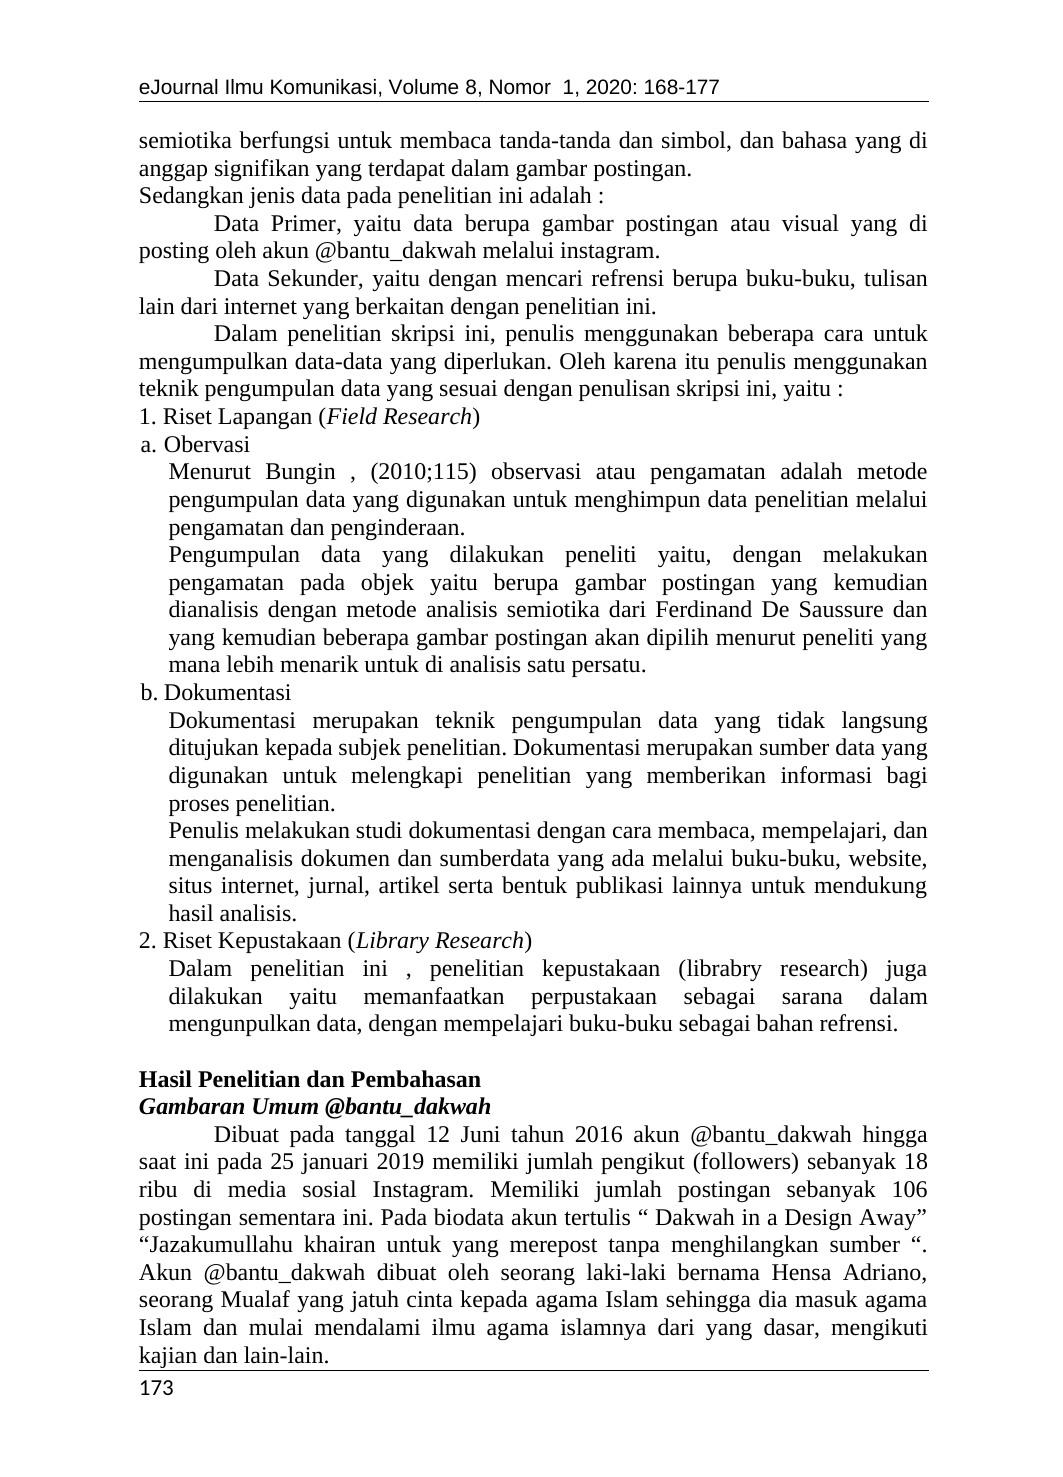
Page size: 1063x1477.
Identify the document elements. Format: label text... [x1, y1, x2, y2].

text Data Sekunder, yaitu dengan mencari refrensi berupa buku-buku, tulisan lain dari internet yang berkaitan dengan penelitian ini. [139, 264, 929, 319]
text Dokumentasi merupakan teknik pengumpulan data yang tidak langsung ditujukan kepada subjek penelitian. Dokumentasi merupakan sumber data yang digunakan untuk melengkapi penelitian yang memberikan informasi bagi proses penelitian. [168, 706, 929, 816]
text Dibuat pada tanggal 12 Juni tahun 2016 akun @bantu_dakwah hingga saat ini pada 25 januari 2019 memiliki jumlah pengikut (followers) sebanyak 18 ribu di media sosial Instagram. Memiliki jumlah postingan sebanyak 106 postingan sementara ini. Pada biodata akun tertulis “ Dakwah in a Design Away” “Jazakumullahu khairan untuk yang merepost tanpa menghilangkan sumber “. Akun @bantu_dakwah dibuat oleh seorang laki-laki bernama Hensa Adriano, seorang Mualaf yang jatuh cinta kepada agama Islam sehingga dia masuk agama Islam dan mulai mendalami ilmu agama islamnya dari yang dasar, mengikuti kajian dan lain-lain. [139, 1120, 929, 1368]
list Obervasi [139, 430, 929, 457]
text Dalam penelitian skripsi ini, penulis menggunakan beberapa cara untuk mengumpulkan data-data yang diperlukan. Oleh karena itu penulis menggunakan teknik pengumpulan data yang sesuai dengan penulisan skripsi ini, yaitu : [139, 319, 929, 402]
text Sedangkan jenis data pada penelitian ini adalah : [139, 181, 929, 209]
text Menurut Bungin , (2010;115) observasi atau pengamatan adalah metode pengumpulan data yang digunakan untuk menghimpun data penelitian melalui pengamatan dan penginderaan. [168, 457, 929, 540]
text Pengumpulan data yang dilakukan peneliti yaitu, dengan melakukan pengamatan pada objek yaitu berupa gambar postingan yang kemudian dianalisis dengan metode analisis semiotika dari Ferdinand De Saussure dan yang kemudian beberapa gambar postingan akan dipilih menurut peneliti yang mana lebih menarik untuk di analisis satu persatu. [168, 540, 929, 678]
text Dalam penelitian ini , penelitian kepustakaan (librabry research) juga dilakukan yaitu memanfaatkan perpustakaan sebagai sarana dalam mengunpulkan data, dengan mempelajari buku-buku sebagai bahan refrensi. [168, 954, 929, 1037]
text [139, 126, 929, 181]
list Riset Kepustakaan (Library Research) [139, 927, 929, 954]
list Riset Lapangan (Field Research) [139, 402, 929, 430]
text Penulis melakukan studi dokumentasi dengan cara membaca, mempelajari, dan menganalisis dokumen dan sumberdata yang ada melalui buku-buku, website, situs internet, jurnal, artikel serta bentuk publikasi lainnya untuk mendukung hasil analisis. [168, 816, 929, 927]
text Gambaran Umum @bantu_dakwah [139, 1092, 929, 1120]
list Dokumentasi [139, 678, 929, 706]
text Hasil Penelitian dan Pembahasan [139, 1064, 929, 1092]
text Data Primer, yaitu data berupa gambar postingan atau visual yang di posting oleh akun @bantu_dakwah melalui instagram. [139, 209, 929, 264]
